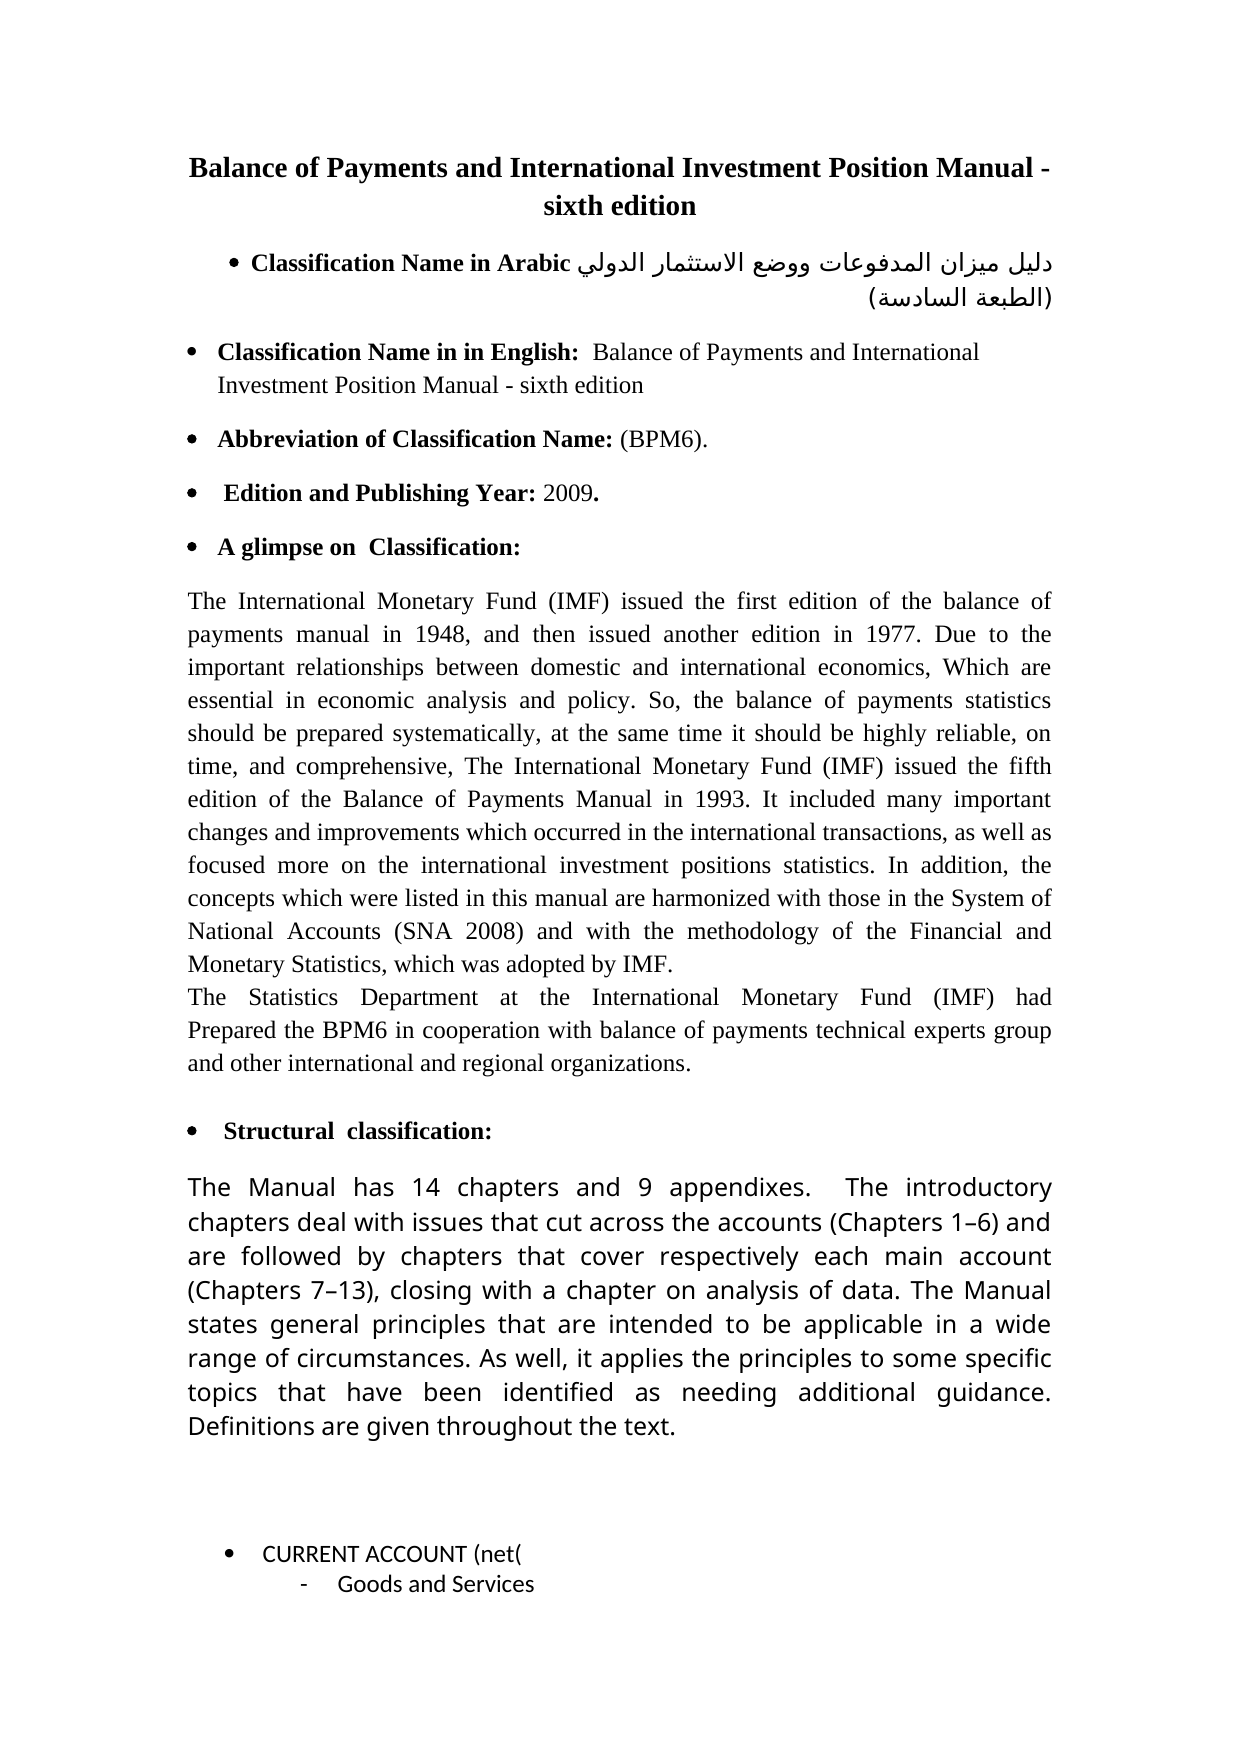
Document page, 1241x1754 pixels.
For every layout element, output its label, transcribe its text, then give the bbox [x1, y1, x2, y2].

list A glimpse on Classification: [187, 532, 1053, 561]
text The International Monetary Fund (IMF) issued the first edition of the balance of payments manual in 1948, and then issued another edition in 1977. Due to the important relationships between domestic and international economics, Which are essential in economic analysis and policy. So, the balance of payments statistics should be prepared systematically, at the same time it should be highly reliable, on time, and comprehensive, The International Monetary Fund (IMF) issued the fifth edition of the Balance of Payments Manual in 1993. It included many important changes and improvements which occurred in the international transactions, as well as focused more on the international investment positions statistics. In addition, the concepts which were listed in this manual are harmonized with those in the System of National Accounts (SNA 2008) and with the methodology of the Financial and Monetary Statistics, which was adopted by IMF. [187, 586, 1053, 978]
list CURRENT ACCOUNT (net( [225, 1538, 1053, 1568]
list Structural classification: [187, 1116, 1053, 1145]
list Classification Name in in English: Balance of Payments and International Investment Position Manual - sixth edition [187, 337, 1053, 399]
list Abbreviation of Classification Name: (BPM6). [187, 424, 1053, 453]
list Goods and Services [300, 1568, 1053, 1599]
list Edition and Publishing Year: 2009. [187, 478, 1053, 507]
text The Statistics Department at the International Monetary Fund (IMF) had Prepared the BPM6 in cooperation with balance of payments technical experts group and other international and regional organizations. [187, 982, 1053, 1077]
text The Manual has 14 chapters and 9 appendixes. The introductory chapters deal with issues that cut across the accounts (Chapters 1–6) and are followed by chapters that cover respectively each main account (Chapters 7–13), closing with a chapter on analysis of data. The Manual states general principles that are intended to be applicable in a wide range of circumstances. As well, it applies the principles to some specific topics that have been identified as needing additional guidance. Definitions are given throughout the text. [187, 1170, 1053, 1443]
text Balance of Payments and International Investment Position Manual - sixth edition [187, 150, 1053, 222]
list Classification Name in Arabic دليل ميزان المدفوعات ووضع الاستثمار الدولي (الطبعة السادسة) [173, 248, 1053, 312]
